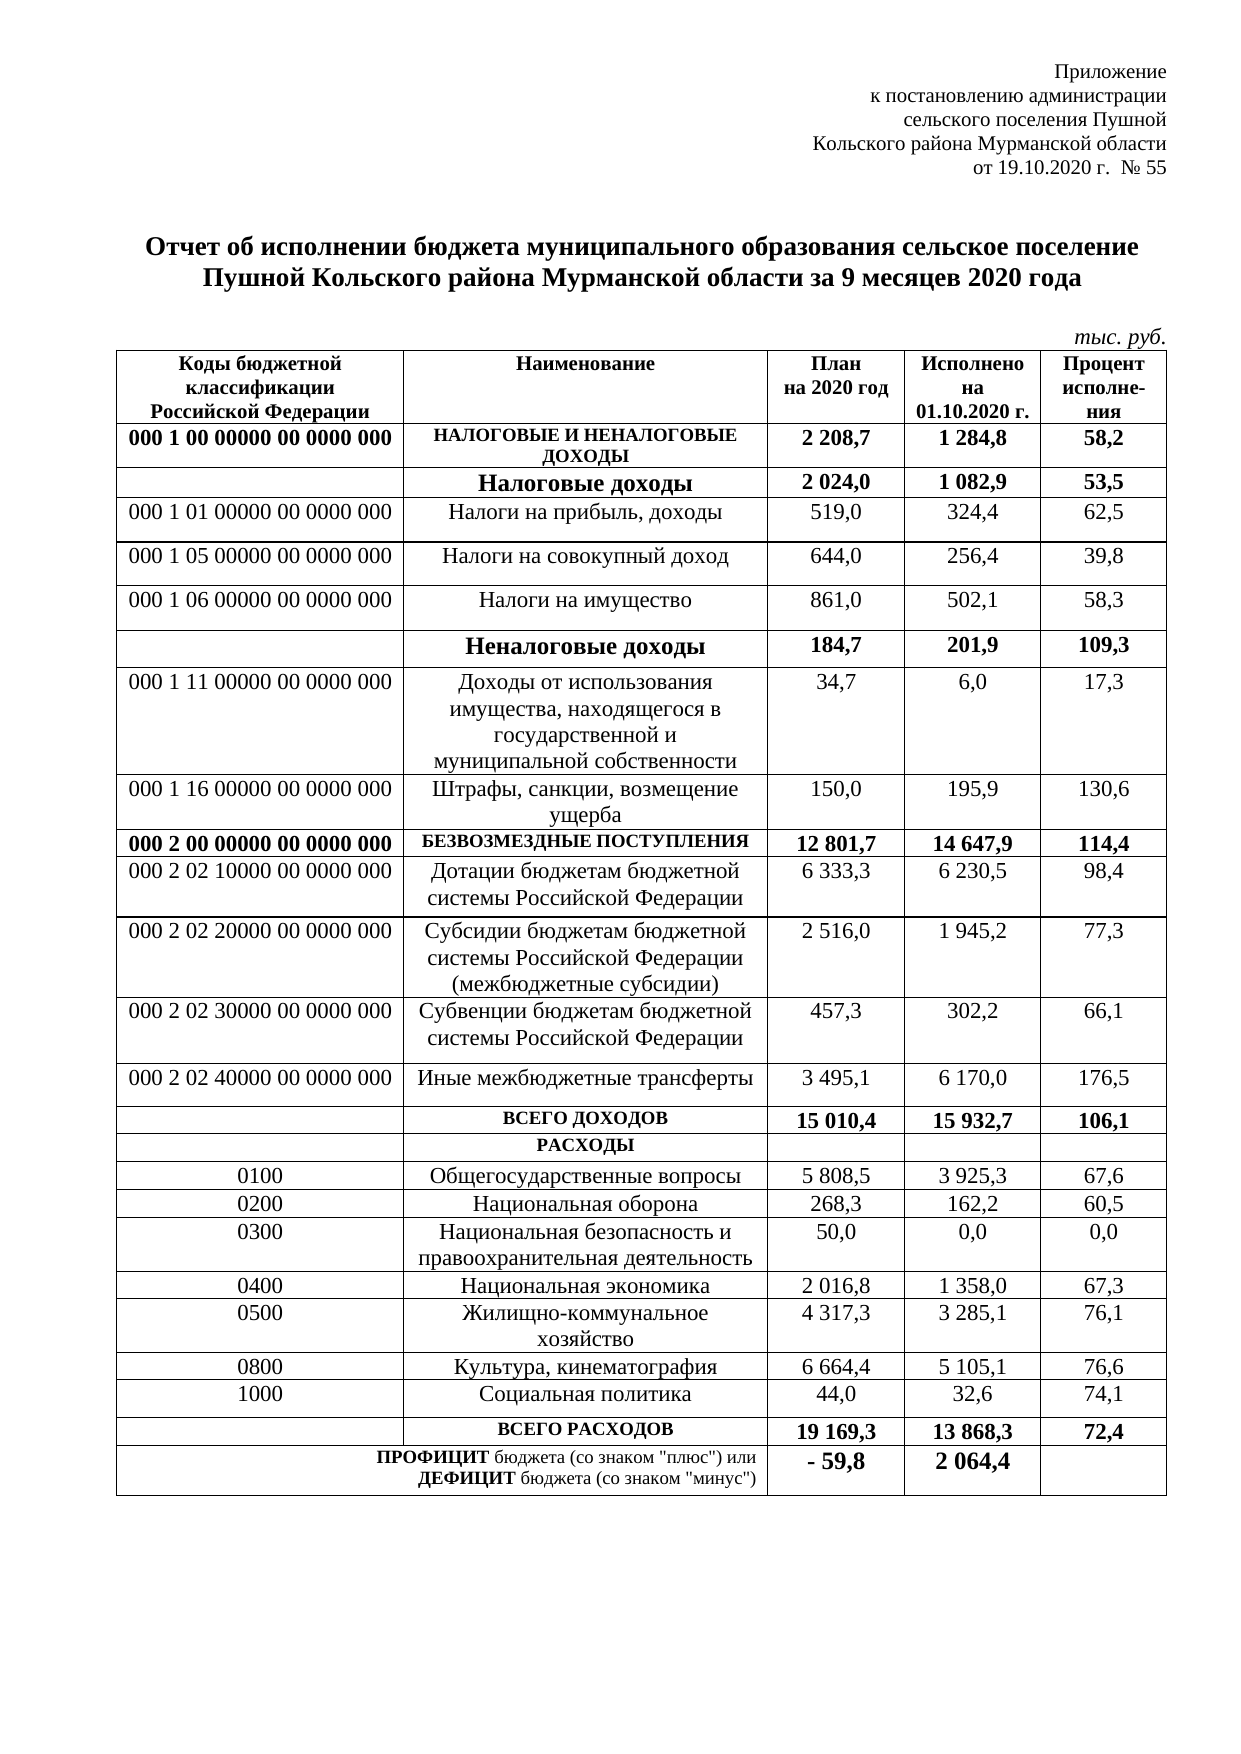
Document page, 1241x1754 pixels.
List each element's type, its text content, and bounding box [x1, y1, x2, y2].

table_cell 3 495,1 [768, 1064, 904, 1106]
table_cell Субвенции бюджетам бюджетной системы Российской Федерации [404, 998, 767, 1063]
table_cell 324,4 [905, 498, 1040, 541]
table_cell Субсидии бюджетам бюджетной системы Российской Федерации (межбюджетные субсидии) [404, 918, 767, 997]
table_cell 2 016,8 [768, 1272, 904, 1298]
table_cell 130,6 [1041, 775, 1166, 829]
table_cell 0100 [117, 1162, 403, 1189]
table_cell 000 1 16 00000 00 0000 000 [117, 775, 403, 829]
table_cell 256,4 [905, 543, 1040, 585]
text Приложение [706, 59, 1167, 83]
table_cell 184,7 [768, 631, 904, 667]
table_cell 60,5 [1041, 1190, 1166, 1217]
table_cell 106,1 [1041, 1107, 1166, 1133]
table_cell 176,5 [1041, 1064, 1166, 1106]
table_cell 114,4 [1041, 830, 1166, 856]
table_cell 34,7 [768, 668, 904, 774]
table_cell 0200 [117, 1190, 403, 1217]
table_cell 162,2 [905, 1190, 1040, 1217]
table_cell 19 169,3 [768, 1418, 904, 1445]
table_cell ВСЕГО РАСХОДОВ [404, 1418, 767, 1445]
table_cell Иные межбюджетные трансферты [404, 1064, 767, 1106]
table_cell Национальная безопасность и правоохранительная деятельность [404, 1218, 767, 1271]
table_cell 000 1 11 00000 00 0000 000 [117, 668, 403, 774]
table_cell 76,6 [1041, 1353, 1166, 1379]
table_cell 2 516,0 [768, 918, 904, 997]
table_cell 000 1 06 00000 00 0000 000 [117, 586, 403, 630]
text Отчет об исполнении бюджета муниципального образования сельское поселение Пушной Кольского района Мурманской области за 9 месяцев 2020 года [118, 230, 1167, 292]
table_cell 644,0 [768, 543, 904, 585]
table_cell Культура, кинематография [404, 1353, 767, 1379]
table_cell 67,3 [1041, 1272, 1166, 1298]
table_cell Жилищно-коммунальное хозяйство [404, 1299, 767, 1352]
table_cell Штрафы, санкции, возмещение ущерба [404, 775, 767, 829]
table_header План на 2020 год [768, 351, 904, 423]
table_cell 39,8 [1041, 543, 1166, 585]
table_cell 519,0 [768, 498, 904, 541]
table_cell 2 208,7 [768, 424, 904, 467]
table_cell 12 801,7 [768, 830, 904, 856]
table_cell РАСХОДЫ [404, 1134, 767, 1161]
table_cell 6 664,4 [768, 1353, 904, 1379]
table_cell 3 285,1 [905, 1299, 1040, 1352]
table_cell 1 284,8 [905, 424, 1040, 467]
table_cell 32,6 [905, 1380, 1040, 1417]
table_cell - 59,8 [768, 1446, 904, 1495]
table_cell 3 925,3 [905, 1162, 1040, 1189]
table_cell 14 647,9 [905, 830, 1040, 856]
table_cell 109,3 [1041, 631, 1166, 667]
table_cell 150,0 [768, 775, 904, 829]
table_cell 0400 [117, 1272, 403, 1298]
table_cell 0800 [117, 1353, 403, 1379]
table_cell [768, 1134, 904, 1161]
table_cell 53,5 [1041, 468, 1166, 497]
table_cell 98,4 [1041, 857, 1166, 916]
table_cell 000 2 02 20000 00 0000 000 [117, 918, 403, 997]
table_header Процент исполне-ния [1041, 351, 1166, 423]
text от 19.10.2020 г. № 55 [706, 155, 1167, 179]
table_cell 13 868,3 [905, 1418, 1040, 1445]
table_cell 1 358,0 [905, 1272, 1040, 1298]
table_cell 58,2 [1041, 424, 1166, 467]
table_cell 1000 [117, 1380, 403, 1417]
table_cell Общегосударственные вопросы [404, 1162, 767, 1189]
table_cell [905, 1134, 1040, 1161]
table_cell 6,0 [905, 668, 1040, 774]
text сельского поселения Пушной [694, 107, 1167, 131]
table_cell Социальная политика [404, 1380, 767, 1417]
table_cell 000 1 05 00000 00 0000 000 [117, 543, 403, 585]
table_cell 50,0 [768, 1218, 904, 1271]
table_cell Налоги на имущество [404, 586, 767, 630]
table_cell 0500 [117, 1299, 403, 1352]
table_cell 67,6 [1041, 1162, 1166, 1189]
table_cell 268,3 [768, 1190, 904, 1217]
table_cell 6 170,0 [905, 1064, 1040, 1106]
table_cell ВСЕГО ДОХОДОВ [404, 1107, 767, 1133]
table_cell 502,1 [905, 586, 1040, 630]
table_cell [117, 468, 403, 497]
table_cell 0300 [117, 1218, 403, 1271]
table_cell 62,5 [1041, 498, 1166, 541]
table_cell [117, 1107, 403, 1133]
table_cell Налоговые доходы [404, 468, 767, 497]
table_cell 76,1 [1041, 1299, 1166, 1352]
table_cell БЕЗВОЗМЕЗДНЫЕ ПОСТУПЛЕНИЯ [404, 830, 767, 856]
table_cell 2 024,0 [768, 468, 904, 497]
text тыс. руб. [118, 323, 1167, 349]
table_cell 6 333,3 [768, 857, 904, 916]
table_cell 5 808,5 [768, 1162, 904, 1189]
text к постановлению администрации [706, 83, 1167, 107]
table_cell 66,1 [1041, 998, 1166, 1063]
text Кольского района Мурманской области [694, 131, 1167, 155]
table_cell 0,0 [1041, 1218, 1166, 1271]
table_cell 58,3 [1041, 586, 1166, 630]
table_cell 1 945,2 [905, 918, 1040, 997]
table_cell 861,0 [768, 586, 904, 630]
table_cell ПРОФИЦИТ бюджета (со знаком "плюс") или ДЕФИЦИТ бюджета (со знаком "минус") [117, 1446, 767, 1495]
table_cell 44,0 [768, 1380, 904, 1417]
table_cell [1041, 1446, 1166, 1495]
table_header Наименование [404, 351, 767, 423]
table_cell Налоги на совокупный доход [404, 543, 767, 585]
table_cell 17,3 [1041, 668, 1166, 774]
table_cell 302,2 [905, 998, 1040, 1063]
table_cell 6 230,5 [905, 857, 1040, 916]
table_cell 000 2 02 40000 00 0000 000 [117, 1064, 403, 1106]
table_cell 000 2 02 30000 00 0000 000 [117, 998, 403, 1063]
table_cell Национальная экономика [404, 1272, 767, 1298]
table_cell 195,9 [905, 775, 1040, 829]
table_cell Неналоговые доходы [404, 631, 767, 667]
table_cell 000 1 00 00000 00 0000 000 [117, 424, 403, 467]
table_cell Налоги на прибыль, доходы [404, 498, 767, 541]
table_cell 1 082,9 [905, 468, 1040, 497]
table_cell 72,4 [1041, 1418, 1166, 1445]
table_cell 000 1 01 00000 00 0000 000 [117, 498, 403, 541]
table_cell 15 010,4 [768, 1107, 904, 1133]
table_cell [117, 631, 403, 667]
table_cell 000 2 02 10000 00 0000 000 [117, 857, 403, 916]
table_cell 15 932,7 [905, 1107, 1040, 1133]
table_cell 2 064,4 [905, 1446, 1040, 1495]
table_cell Национальная оборона [404, 1190, 767, 1217]
table_cell 201,9 [905, 631, 1040, 667]
table_cell 5 105,1 [905, 1353, 1040, 1379]
table_cell НАЛОГОВЫЕ И НЕНАЛОГОВЫЕ ДОХОДЫ [404, 424, 767, 467]
table_cell [117, 1418, 403, 1445]
table_cell 0,0 [905, 1218, 1040, 1271]
table_cell 4 317,3 [768, 1299, 904, 1352]
table_cell 77,3 [1041, 918, 1166, 997]
table_cell 457,3 [768, 998, 904, 1063]
table_cell 000 2 00 00000 00 0000 000 [117, 830, 403, 856]
table_cell 74,1 [1041, 1380, 1166, 1417]
table_cell [1041, 1134, 1166, 1161]
table_cell Доходы от использования имущества, находящегося в государственной и муниципальной собственности [404, 668, 767, 774]
table_cell [117, 1134, 403, 1161]
table_header Коды бюджетной классификации Российской Федерации [117, 351, 403, 423]
table_header Исполнено на 01.10.2020 г. [905, 351, 1040, 423]
table_cell Дотации бюджетам бюджетной системы Российской Федерации [404, 857, 767, 916]
